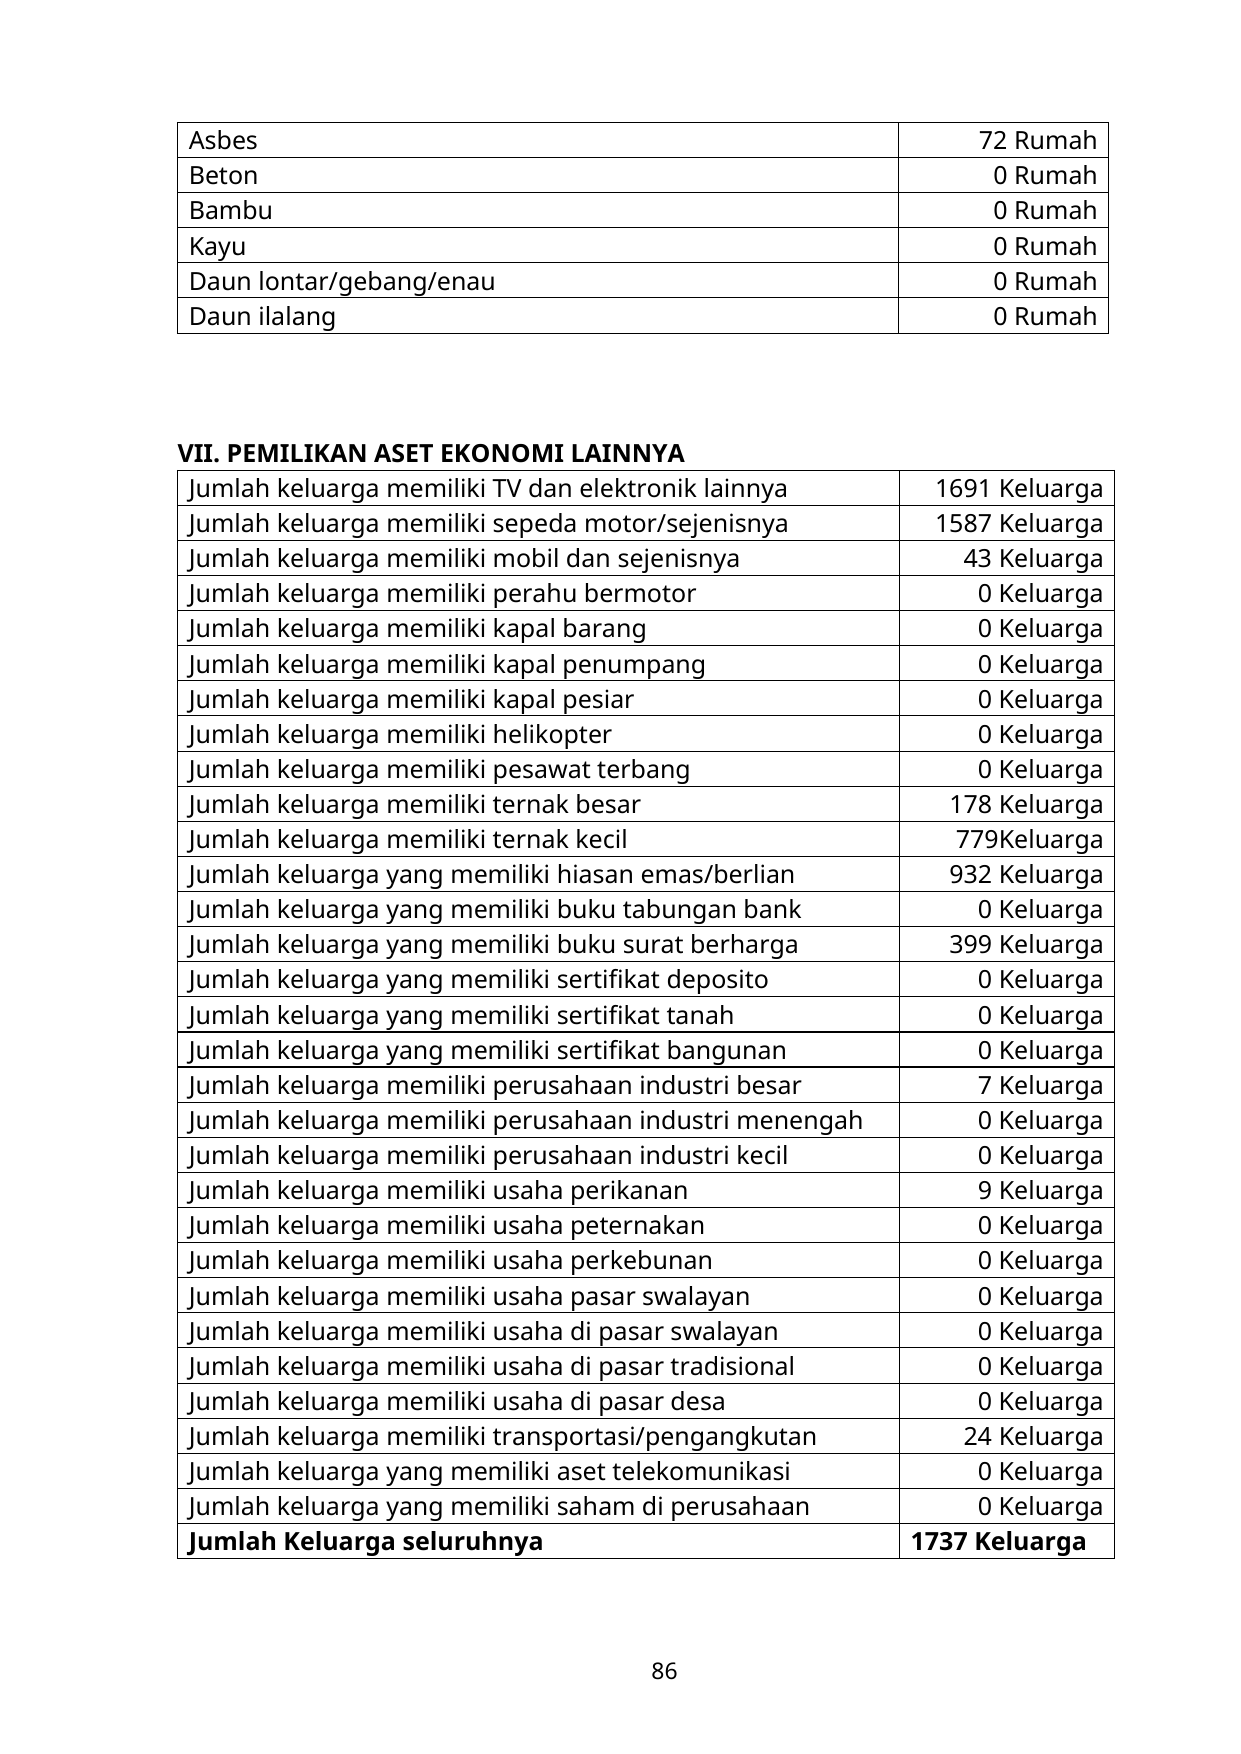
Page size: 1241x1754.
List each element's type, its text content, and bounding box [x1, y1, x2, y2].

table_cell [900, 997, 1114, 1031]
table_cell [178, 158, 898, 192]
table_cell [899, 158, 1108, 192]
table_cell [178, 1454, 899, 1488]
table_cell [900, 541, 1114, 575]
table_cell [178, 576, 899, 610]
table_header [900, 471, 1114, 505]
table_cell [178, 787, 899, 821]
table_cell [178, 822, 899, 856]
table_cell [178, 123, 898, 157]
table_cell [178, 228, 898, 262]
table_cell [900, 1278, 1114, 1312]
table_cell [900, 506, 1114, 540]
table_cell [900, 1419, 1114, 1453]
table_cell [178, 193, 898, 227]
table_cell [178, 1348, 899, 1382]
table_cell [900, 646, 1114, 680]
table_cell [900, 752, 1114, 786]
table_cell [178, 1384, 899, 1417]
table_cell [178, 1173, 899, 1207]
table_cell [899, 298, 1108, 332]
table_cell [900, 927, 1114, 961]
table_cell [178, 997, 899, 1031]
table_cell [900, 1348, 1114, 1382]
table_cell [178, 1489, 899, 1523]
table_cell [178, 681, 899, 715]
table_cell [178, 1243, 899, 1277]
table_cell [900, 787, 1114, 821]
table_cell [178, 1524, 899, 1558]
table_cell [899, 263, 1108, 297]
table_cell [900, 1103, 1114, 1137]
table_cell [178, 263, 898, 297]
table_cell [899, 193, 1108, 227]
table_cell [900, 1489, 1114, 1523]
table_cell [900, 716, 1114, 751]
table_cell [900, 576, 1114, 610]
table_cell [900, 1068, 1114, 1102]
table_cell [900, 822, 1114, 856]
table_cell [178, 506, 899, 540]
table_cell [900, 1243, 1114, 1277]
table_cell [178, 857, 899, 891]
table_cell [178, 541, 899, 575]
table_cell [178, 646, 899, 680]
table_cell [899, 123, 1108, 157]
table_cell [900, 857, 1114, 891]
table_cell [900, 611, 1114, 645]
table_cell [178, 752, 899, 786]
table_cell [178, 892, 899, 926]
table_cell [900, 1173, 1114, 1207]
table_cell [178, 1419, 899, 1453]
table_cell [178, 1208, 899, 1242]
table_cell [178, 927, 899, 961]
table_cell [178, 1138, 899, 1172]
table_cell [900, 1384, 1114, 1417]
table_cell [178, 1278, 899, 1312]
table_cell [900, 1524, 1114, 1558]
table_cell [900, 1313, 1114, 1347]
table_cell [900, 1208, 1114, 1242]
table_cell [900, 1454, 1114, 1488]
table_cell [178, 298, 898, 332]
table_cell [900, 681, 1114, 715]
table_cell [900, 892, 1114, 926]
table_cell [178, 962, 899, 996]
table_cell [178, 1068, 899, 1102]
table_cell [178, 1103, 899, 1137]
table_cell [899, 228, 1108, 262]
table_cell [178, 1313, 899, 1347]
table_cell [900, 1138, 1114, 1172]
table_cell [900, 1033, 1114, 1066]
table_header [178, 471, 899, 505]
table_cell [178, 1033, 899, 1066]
text VII. PEMILIKAN ASET EKONOMI LAINNYA [177, 436, 1152, 470]
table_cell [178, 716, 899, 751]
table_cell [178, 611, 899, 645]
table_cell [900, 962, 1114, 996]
